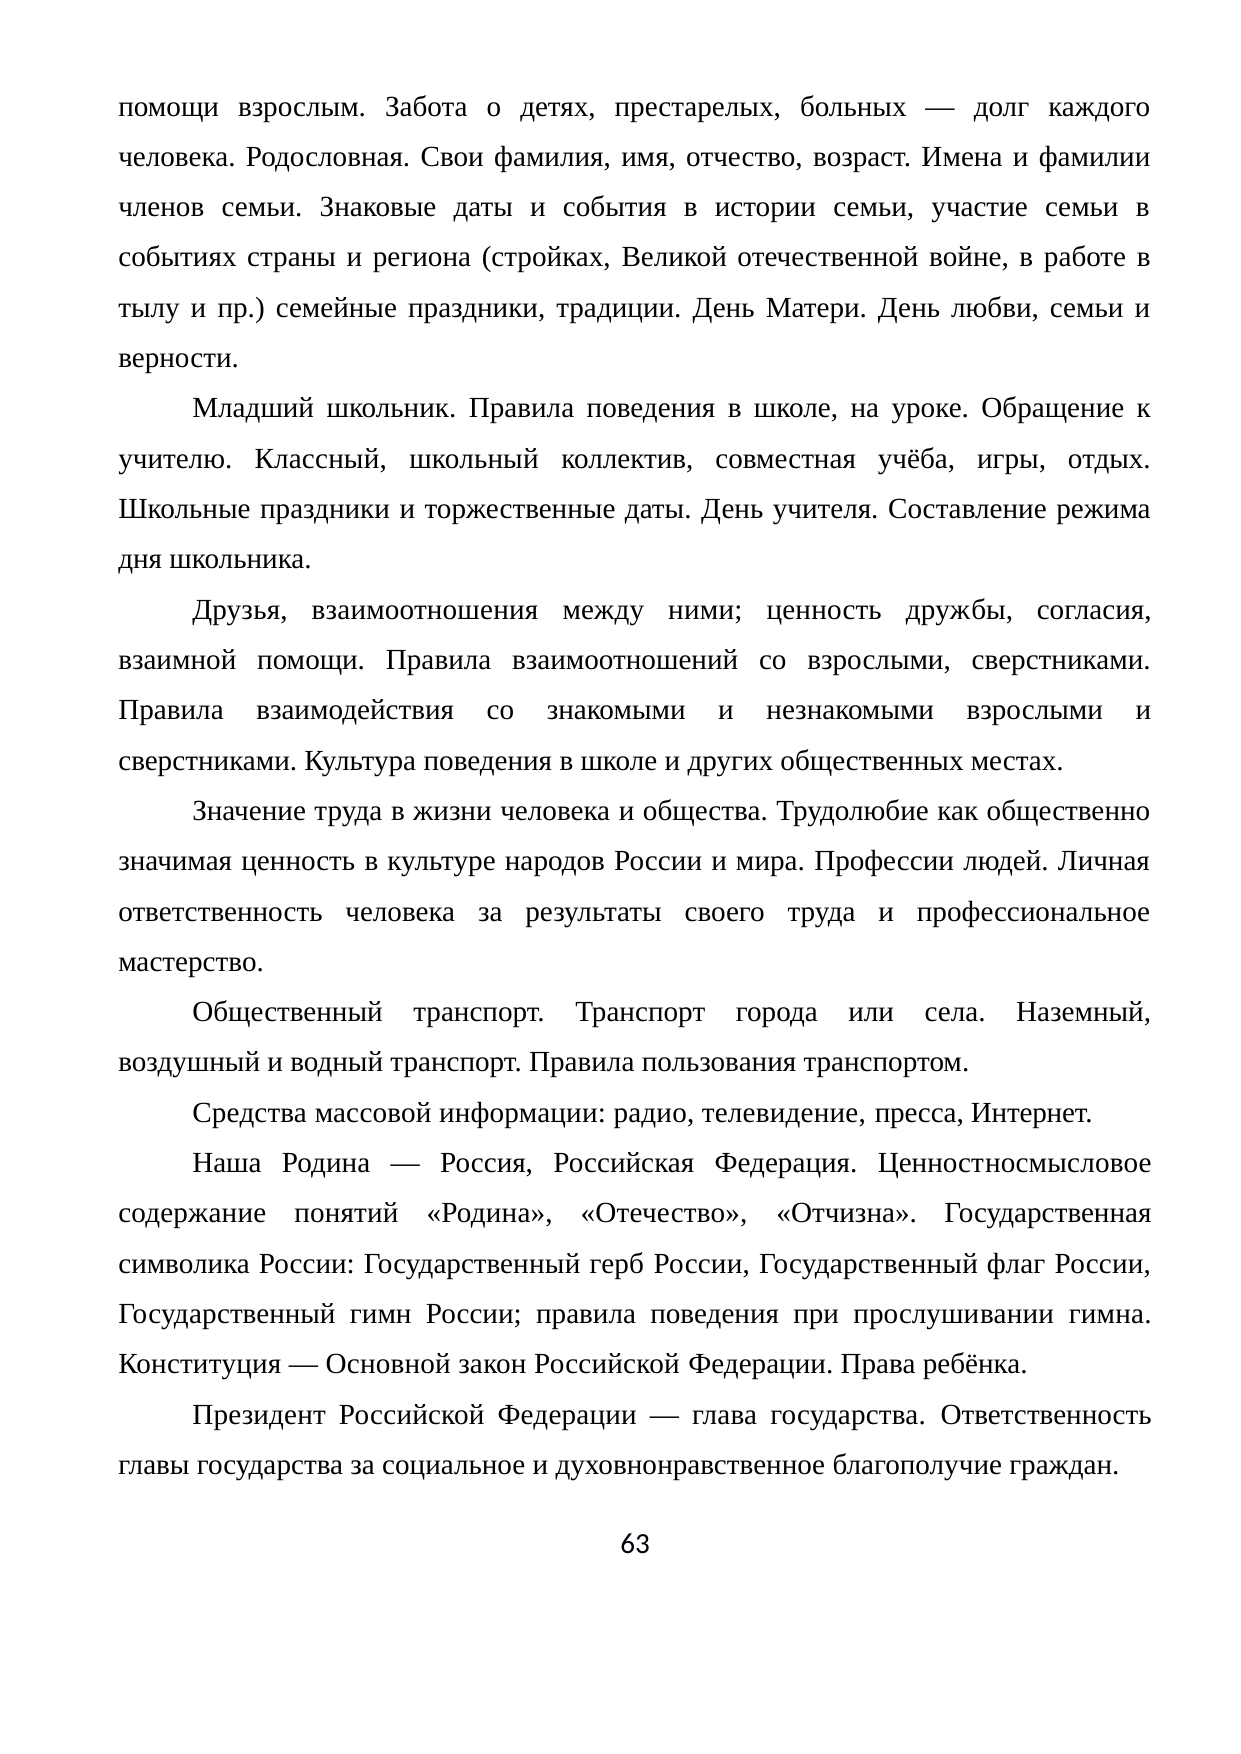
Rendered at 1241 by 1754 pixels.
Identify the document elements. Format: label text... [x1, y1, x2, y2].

text Наша Родина — Россия, Российская Федерация. Ценностно­смысловое содержание понятий «Родина», «Отечество», «Отчизна». Государственная символика России: Государственный герб России, Государственный флаг России, Государственный гимн России; правила поведения при прослушивании гимна. Конституция — Основной закон Российской Федерации. Права ребёнка. [118, 1145, 1152, 1380]
text Значение труда в жизни человека и общества. Трудолюбие как общественно значимая ценность в культуре народов России и мира. Профессии людей. Личная ответственность человека за результаты своего труда и профессиональное мастерство. [118, 793, 1152, 977]
text Средства массовой информации: радио, телевидение, пресса, Интернет. [118, 1095, 1152, 1128]
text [118, 89, 1152, 374]
text Младший школьник. Правила поведения в школе, на уроке. Обращение к учителю. Классный, школьный коллектив, совместная учёба, игры, отдых. Школьные праздники и торжественные даты. День учителя. Составление режима дня школьника. [118, 391, 1152, 575]
text Общественный транспорт. Транспорт города или села. Наземный, воздушный и водный транспорт. Правила пользования транспортом. [118, 994, 1152, 1078]
text Президент Российской Федерации — глава государства. Ответственность главы государства за социальное и духовно­нравственное благополучие граждан. [118, 1397, 1152, 1481]
text Друзья, взаимоотношения между ними; ценность дружбы, согласия, взаимной помощи. Правила взаимоотношений со взрослыми, сверстниками. Правила взаимодействия со знакомыми и незнакомыми взрослыми и сверстниками. Культура поведения в школе и других общественных местах. [118, 592, 1152, 776]
